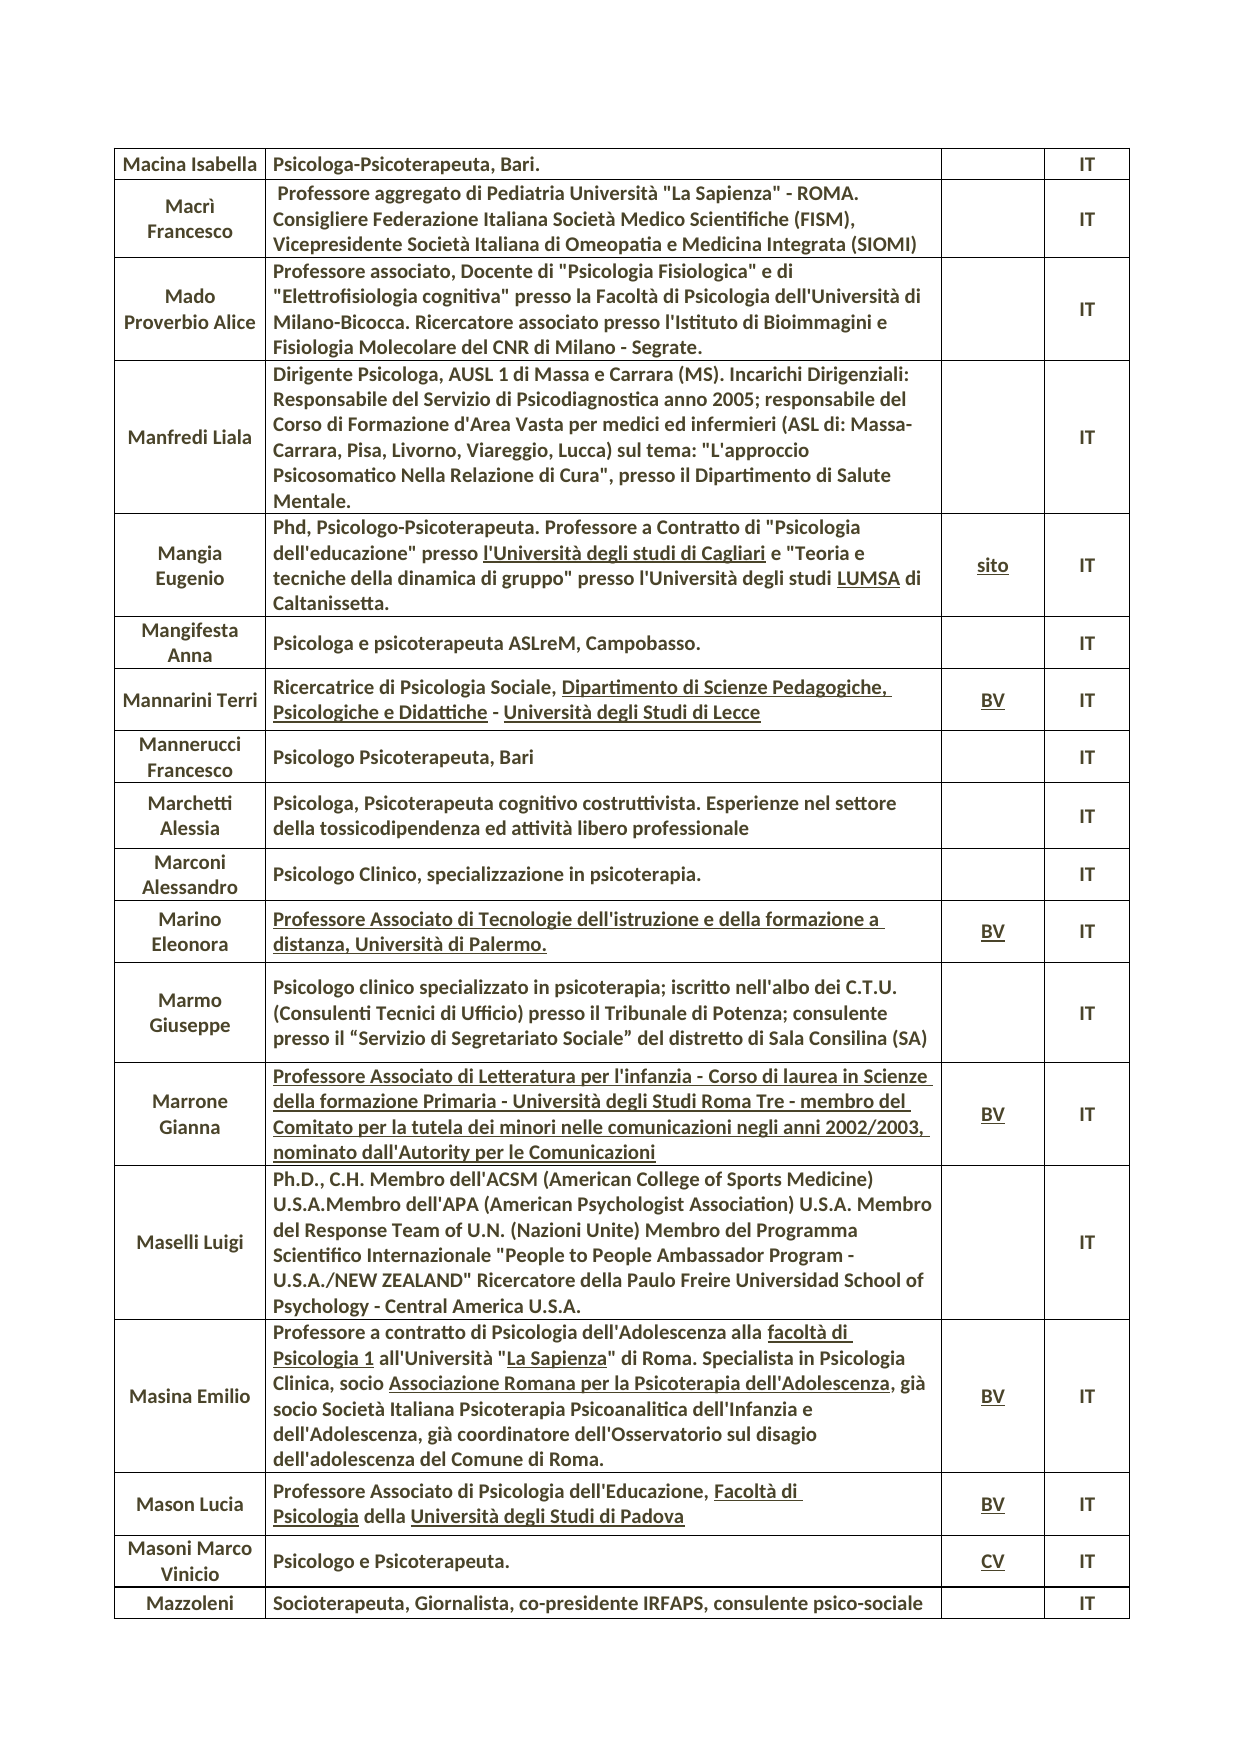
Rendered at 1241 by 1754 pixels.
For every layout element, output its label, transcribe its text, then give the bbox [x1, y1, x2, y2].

table_cell IT [1045, 1166, 1129, 1318]
table_cell Marchetti Alessia [115, 783, 265, 848]
table_cell Mason Lucia [115, 1473, 265, 1534]
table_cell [266, 1588, 941, 1618]
table_cell [942, 1588, 1044, 1618]
table_cell Mangifesta Anna [115, 617, 265, 668]
table_cell IT [1045, 1536, 1129, 1586]
table_cell [942, 149, 1044, 179]
table_cell Marino Eleonora [115, 901, 265, 962]
table_cell Professore a contratto di Psicologia dell'Adolescenza alla facoltà di Psicologia 1 all'Università "La Sapienza" di Roma. Specialista in Psicologia Clinica, socio Associazione Romana per la Psicoterapia dell'Adolescenza, già socio Società Italiana Psicoterapia Psicoanalitica dell'Infanzia e dell'Adolescenza, già coordinatore dell'Osservatorio sul disagio dell'adolescenza del Comune di Roma. [266, 1320, 941, 1472]
table_cell Masina Emilio [115, 1320, 265, 1472]
table_cell Psicologa, Psicoterapeuta cognitivo costruttivista. Esperienze nel settore della tossicodipendenza ed attività libero professionale [266, 783, 941, 848]
table_cell [942, 361, 1044, 513]
table_cell IT [1045, 1588, 1129, 1618]
table_cell Ph.D., C.H. Membro dell'ACSM (American College of Sports Medicine) U.S.A.Membro dell'APA (American Psychologist Association) U.S.A. Membro del Response Team of U.N. (Nazioni Unite) Membro del Programma Scientifico Internazionale "People to People Ambassador Program - U.S.A./NEW ZEALAND" Ricercatore della Paulo Freire Universidad School of Psychology - Central America U.S.A. [266, 1166, 941, 1318]
table_cell [942, 731, 1044, 782]
table_cell IT [1045, 1320, 1129, 1472]
table_cell BV [942, 1063, 1044, 1165]
table_cell Psicologa e psicoterapeuta ASLreM, Campobasso. [266, 617, 941, 668]
table_cell [942, 783, 1044, 848]
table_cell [266, 149, 941, 179]
table_cell BV [942, 1473, 1044, 1534]
table_cell Psicologo Clinico, specializzazione in psicoterapia. [266, 849, 941, 900]
table_cell IT [1045, 258, 1129, 360]
table_cell Marconi Alessandro [115, 849, 265, 900]
table_cell Mannarini Terri [115, 669, 265, 730]
table_cell Professore Associato di Tecnologie dell'istruzione e della formazione a distanza, Università di Palermo. [266, 901, 941, 962]
table_cell CV [942, 1536, 1044, 1586]
table_cell Psicologo Psicoterapeuta, Bari [266, 731, 941, 782]
table_cell [942, 963, 1044, 1062]
table_cell Marrone Gianna [115, 1063, 265, 1165]
table_cell IT [1045, 617, 1129, 668]
table_cell BV [942, 901, 1044, 962]
table_cell Mado Proverbio Alice [115, 258, 265, 360]
table_cell Phd, Psicologo-Psicoterapeuta. Professore a Contratto di "Psicologia dell'educazione" presso l'Università degli studi di Cagliari e "Teoria e tecniche della dinamica di gruppo" presso l'Università degli studi LUMSA di Caltanissetta. [266, 514, 941, 616]
table_cell IT [1045, 149, 1129, 179]
table_cell sito [942, 514, 1044, 616]
table_cell IT [1045, 1473, 1129, 1534]
table_cell Dirigente Psicologa, AUSL 1 di Massa e Carrara (MS). Incarichi Dirigenziali: Responsabile del Servizio di Psicodiagnostica anno 2005; responsabile del Corso di Formazione d'Area Vasta per medici ed infermieri (ASL di: Massa-Carrara, Pisa, Livorno, Viareggio, Lucca) sul tema: "L'approccio Psicosomatico Nella Relazione di Cura", presso il Dipartimento di Salute Mentale. [266, 361, 941, 513]
table_cell IT [1045, 731, 1129, 782]
table_cell IT [1045, 1063, 1129, 1165]
table_cell Masoni Marco Vinicio [115, 1536, 265, 1586]
table_cell Psicologo e Psicoterapeuta. [266, 1536, 941, 1586]
table_cell Professore aggregato di Pediatria Università "La Sapienza" - ROMA. Consigliere Federazione Italiana Società Medico Scientifiche (FISM), Vicepresidente Società Italiana di Omeopatia e Medicina Integrata (SIOMI) [266, 180, 941, 257]
table_cell IT [1045, 514, 1129, 616]
table_cell Professore associato, Docente di "Psicologia Fisiologica" e di "Elettrofisiologia cognitiva" presso la Facoltà di Psicologia dell'Università di Milano-Bicocca. Ricercatore associato presso l'Istituto di Bioimmagini e Fisiologia Molecolare del CNR di Milano - Segrate. [266, 258, 941, 360]
table_cell IT [1045, 963, 1129, 1062]
table_cell Mangia Eugenio [115, 514, 265, 616]
table_cell [942, 617, 1044, 668]
table_cell Macina Isabella [115, 149, 265, 179]
table_cell [942, 180, 1044, 257]
table_cell IT [1045, 901, 1129, 962]
table_cell Maselli Luigi [115, 1166, 265, 1318]
table_cell Manfredi Liala [115, 361, 265, 513]
table_cell Marmo Giuseppe [115, 963, 265, 1062]
table_cell IT [1045, 783, 1129, 848]
table_cell [942, 1166, 1044, 1318]
table_cell Professore Associato di Psicologia dell'Educazione, Facoltà di Psicologia della Università degli Studi di Padova [266, 1473, 941, 1534]
table_cell Professore Associato di Letteratura per l'infanzia - Corso di laurea in Scienze della formazione Primaria - Università degli Studi Roma Tre - membro del Comitato per la tutela dei minori nelle comunicazioni negli anni 2002/2003, nominato dall'Autority per le Comunicazioni [266, 1063, 941, 1165]
table_cell Macrì Francesco [115, 180, 265, 257]
table_cell BV [942, 1320, 1044, 1472]
table_cell [942, 258, 1044, 360]
table_cell IT [1045, 361, 1129, 513]
table_cell Psicologo clinico specializzato in psicoterapia; iscritto nell'albo dei C.T.U. (Consulenti Tecnici di Ufficio) presso il Tribunale di Potenza; consulente presso il “Servizio di Segretariato Sociale” del distretto di Sala Consilina (SA) [266, 963, 941, 1062]
table_cell BV [942, 669, 1044, 730]
table_cell Mannerucci Francesco [115, 731, 265, 782]
table_cell IT [1045, 180, 1129, 257]
table_cell IT [1045, 669, 1129, 730]
table_cell IT [1045, 849, 1129, 900]
table_cell [942, 849, 1044, 900]
table_cell Mazzoleni Andrea [115, 1588, 265, 1618]
table_cell Ricercatrice di Psicologia Sociale, Dipartimento di Scienze Pedagogiche, Psicologiche e Didattiche - Università degli Studi di Lecce [266, 669, 941, 730]
